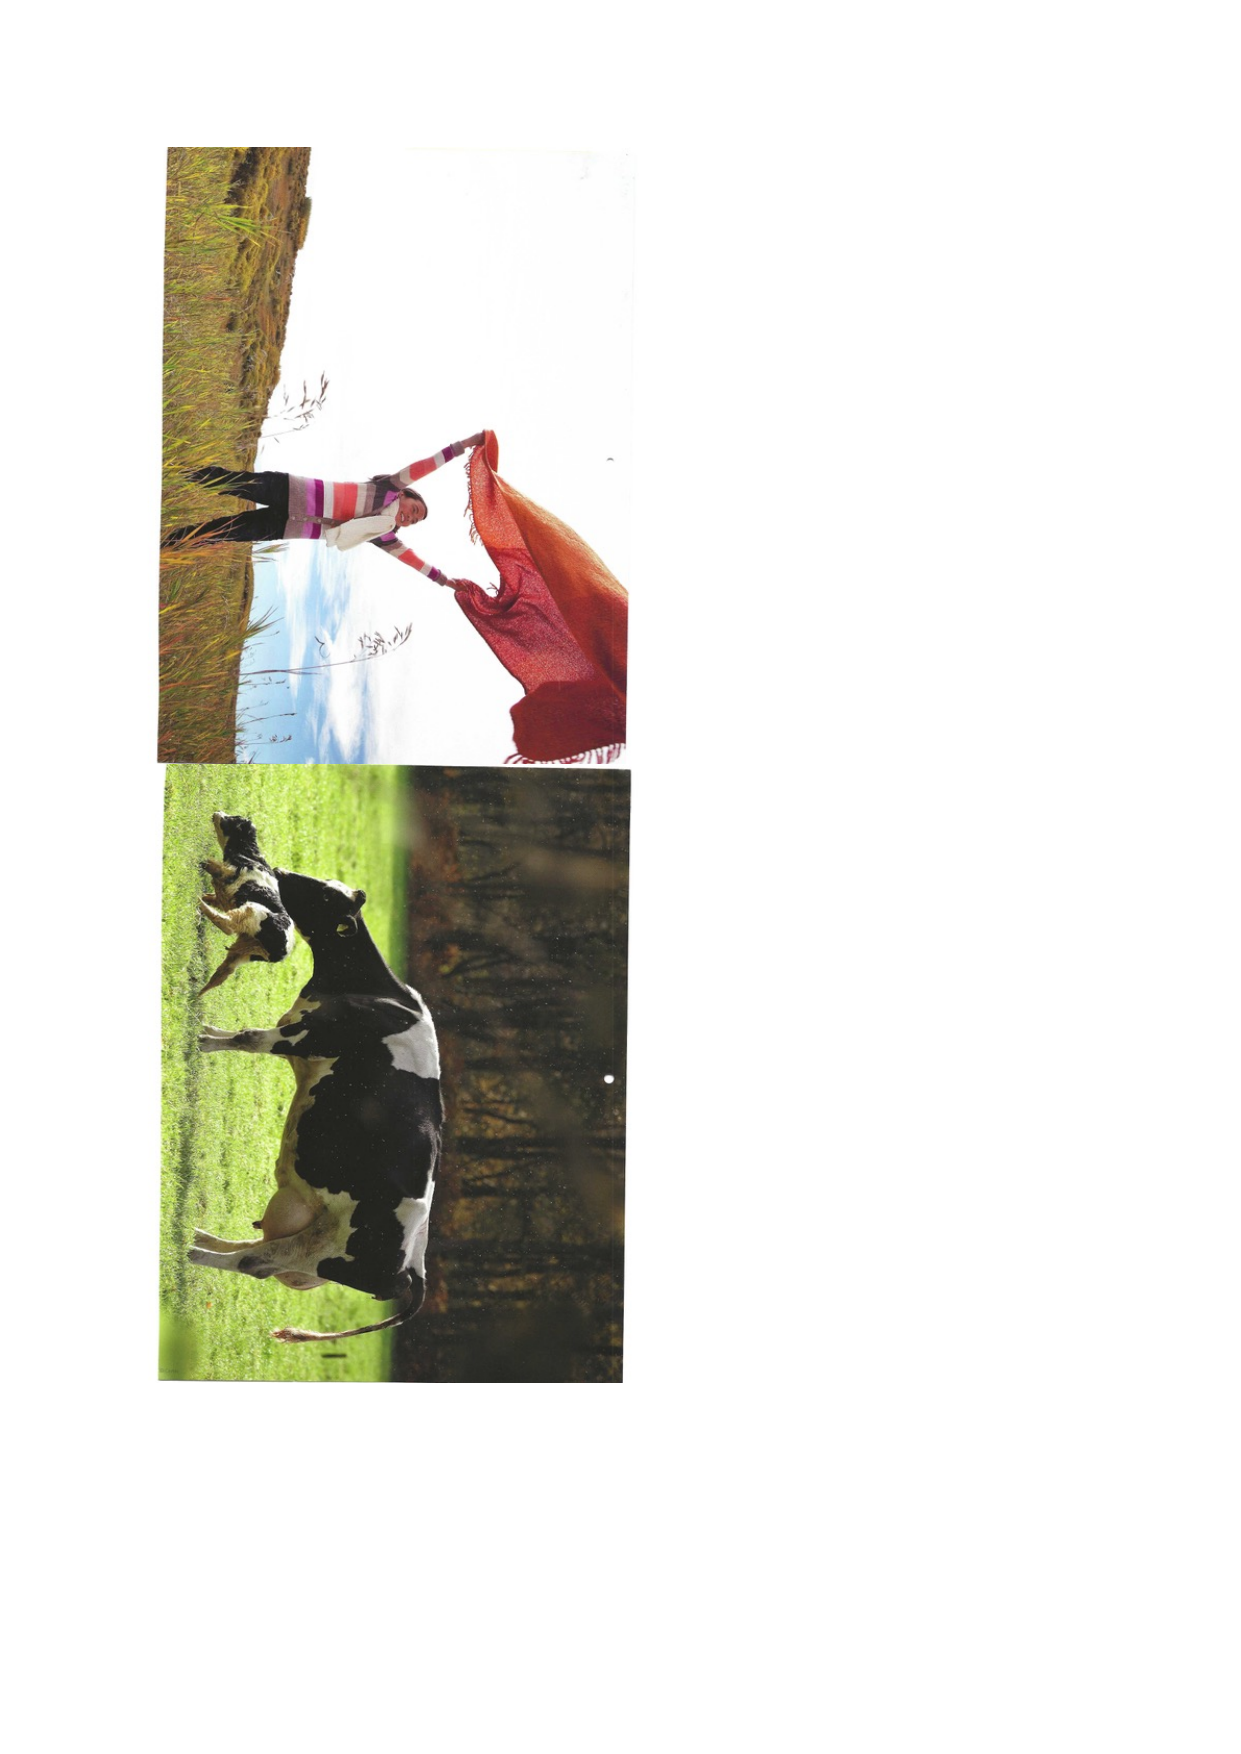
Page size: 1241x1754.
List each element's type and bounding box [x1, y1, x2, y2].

picture [147, 147, 648, 1383]
